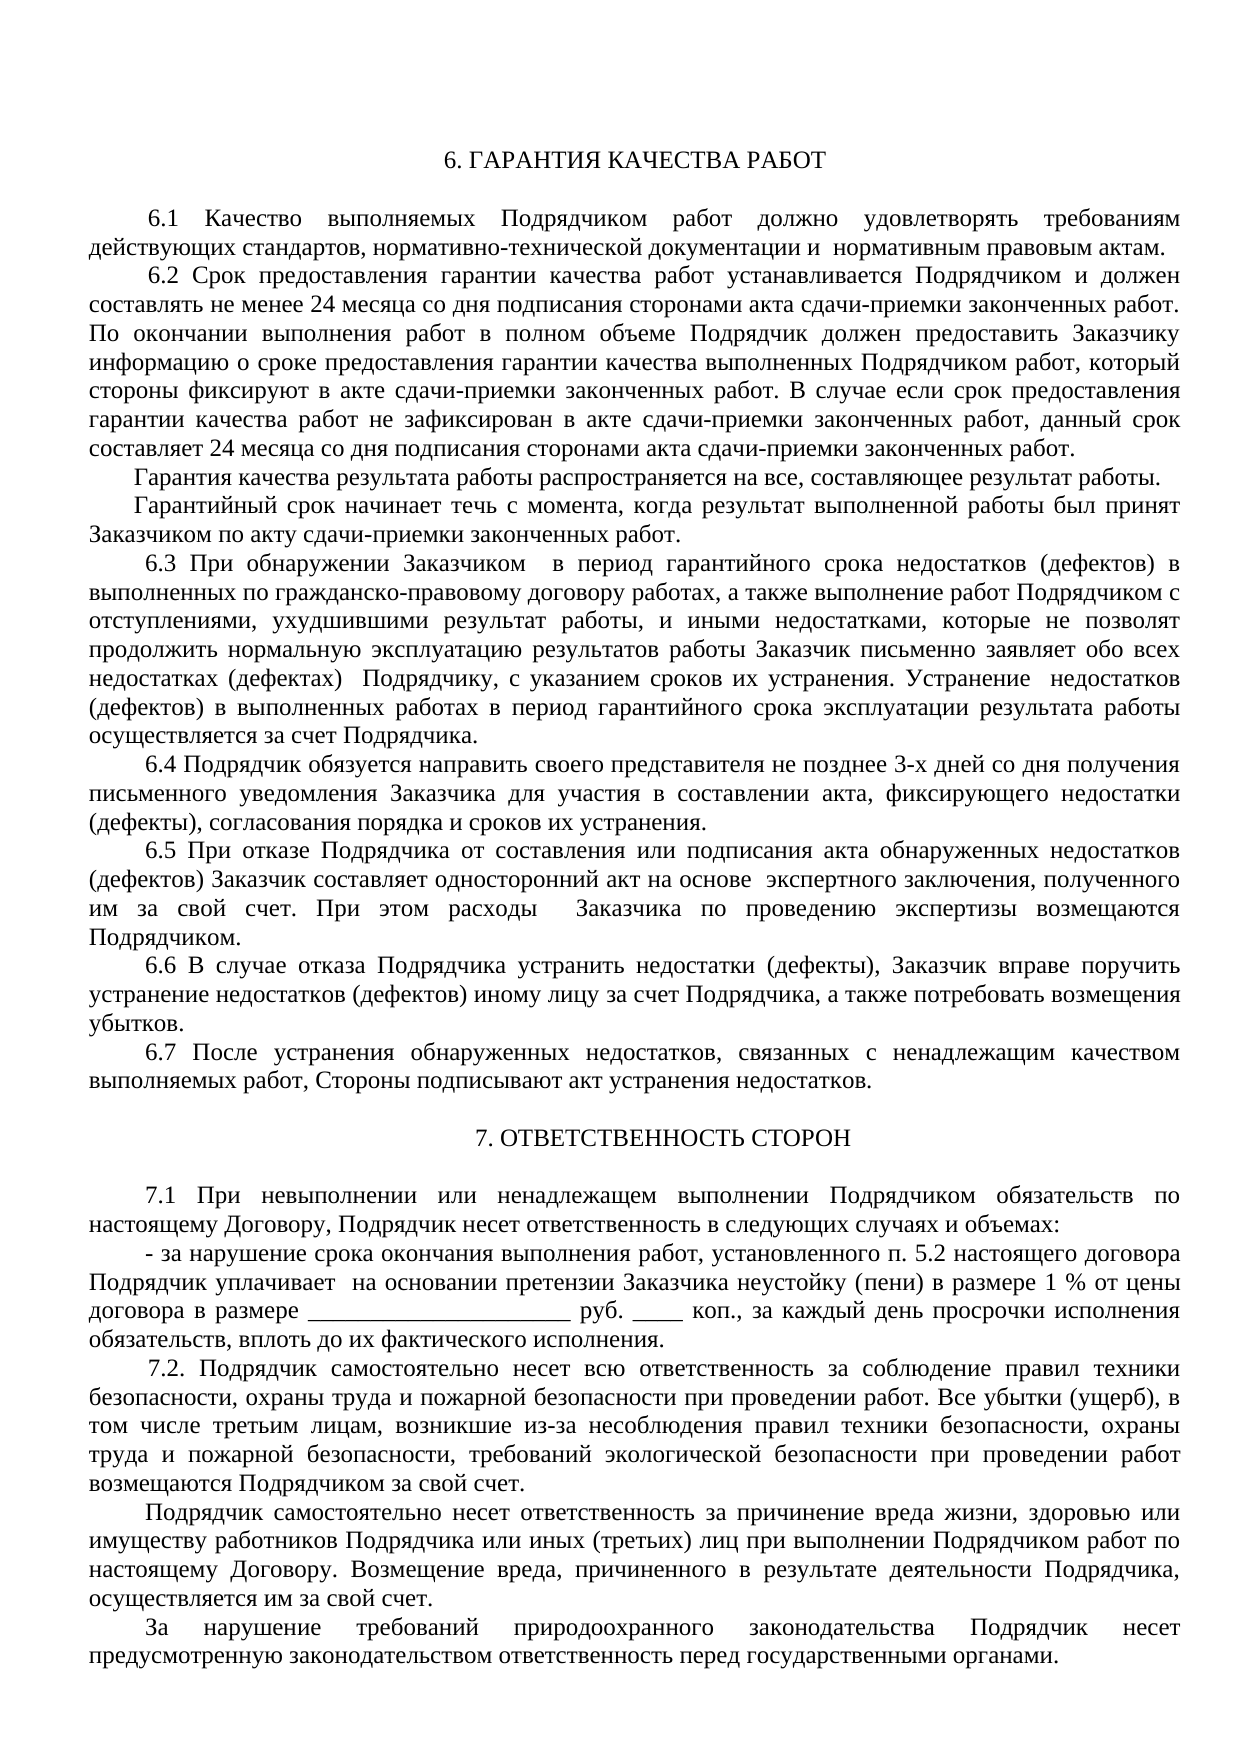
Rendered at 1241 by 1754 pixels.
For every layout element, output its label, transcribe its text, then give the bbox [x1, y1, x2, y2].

text 7.1 При невыполнении или ненадлежащем выполнении Подрядчиком обязательств по настоящему Договору, Подрядчик несет ответственность в следующих случаях и объемах: [89, 1180, 1181, 1238]
text 6.4 Подрядчик обязуется направить своего представителя не позднее 3-х дней со дня получения письменного уведомления Заказчика для участия в составлении акта, фиксирующего недостатки (дефекты), согласования порядка и сроков их устранения. [89, 749, 1181, 835]
text 6.7 После устранения обнаруженных недостатков, связанных с ненадлежащим качеством выполняемых работ, Стороны подписывают акт устранения недостатков. [89, 1037, 1181, 1094]
text Гарантийный срок начинает течь с момента, когда результат выполненной работы был принят Заказчиком по акту сдачи-приемки законченных работ. [89, 490, 1181, 548]
text 7.2. Подрядчик самостоятельно несет всю ответственность за соблюдение правил техники безопасности, охраны труда и пожарной безопасности при проведении работ. Все убытки (ущерб), в том числе третьим лицам, возникшие из-за несоблюдения правил техники безопасности, охраны труда и пожарной безопасности, требований экологической безопасности при проведении работ возмещаются Подрядчиком за свой счет. [89, 1353, 1181, 1497]
text За нарушение требований природоохранного законодательства Подрядчик несет предусмотренную законодательством ответственность перед государственными органами. [89, 1612, 1181, 1669]
text 6. ГАРАНТИЯ КАЧЕСТВА РАБОТ [89, 145, 1181, 174]
text 6.2 Срок предоставления гарантии качества работ устанавливается Подрядчиком и должен составлять не менее 24 месяца со дня подписания сторонами акта сдачи-приемки законченных работ. По окончании выполнения работ в полном объеме Подрядчик должен предоставить Заказчику информацию о сроке предоставления гарантии качества выполненных Подрядчиком работ, который стороны фиксируют в акте сдачи-приемки законченных работ. В случае если срок предоставления гарантии качества работ не зафиксирован в акте сдачи-приемки законченных работ, данный срок составляет 24 месяца со дня подписания сторонами акта сдачи-приемки законченных работ. [89, 260, 1181, 462]
text 6.3 При обнаружении Заказчиком в период гарантийного срока недостатков (дефектов) в выполненных по гражданско-правовому договору работах, а также выполнение работ Подрядчиком с отступлениями, ухудшившими результат работы, и иными недостатками, которые не позволят продолжить нормальную эксплуатацию результатов работы Заказчик письменно заявляет обо всех недостатках (дефектах) Подрядчику, с указанием сроков их устранения. Устранение недостатков (дефектов) в выполненных работах в период гарантийного срока эксплуатации результата работы осуществляется за счет Подрядчика. [89, 548, 1181, 749]
text 6.5 При отказе Подрядчика от составления или подписания акта обнаруженных недостатков (дефектов) Заказчик составляет односторонний акт на основе экспертного заключения, полученного им за свой счет. При этом расходы Заказчика по проведению экспертизы возмещаются Подрядчиком. [89, 835, 1181, 950]
text - за нарушение срока окончания выполнения работ, установленного п. 5.2 настоящего договора Подрядчик уплачивает на основании претензии Заказчика неустойку (пени) в размере 1 % от цены договора в размере _____________________ руб. ____ коп., за каждый день просрочки исполнения обязательств, вплоть до их фактического исполнения. [89, 1238, 1181, 1353]
text 6.1 Качество выполняемых Подрядчиком работ должно удовлетворять требованиям действующих стандартов, нормативно-технической документации и нормативным правовым актам. [89, 203, 1181, 260]
text 6.6 В случае отказа Подрядчика устранить недостатки (дефекты), Заказчик вправе поручить устранение недостатков (дефектов) иному лицу за счет Подрядчика, а также потребовать возмещения убытков. [89, 950, 1181, 1037]
title 7. ОТВЕТСТВЕННОСТЬ СТОРОН [89, 1123, 1181, 1152]
text Подрядчик самостоятельно несет ответственность за причинение вреда жизни, здоровью или имуществу работников Подрядчика или иных (третьих) лиц при выполнении Подрядчиком работ по настоящему Договору. Возмещение вреда, причиненного в результате деятельности Подрядчика, осуществляется им за свой счет. [89, 1497, 1181, 1612]
text Гарантия качества результата работы распространяется на все, составляющее результат работы. [89, 462, 1181, 490]
